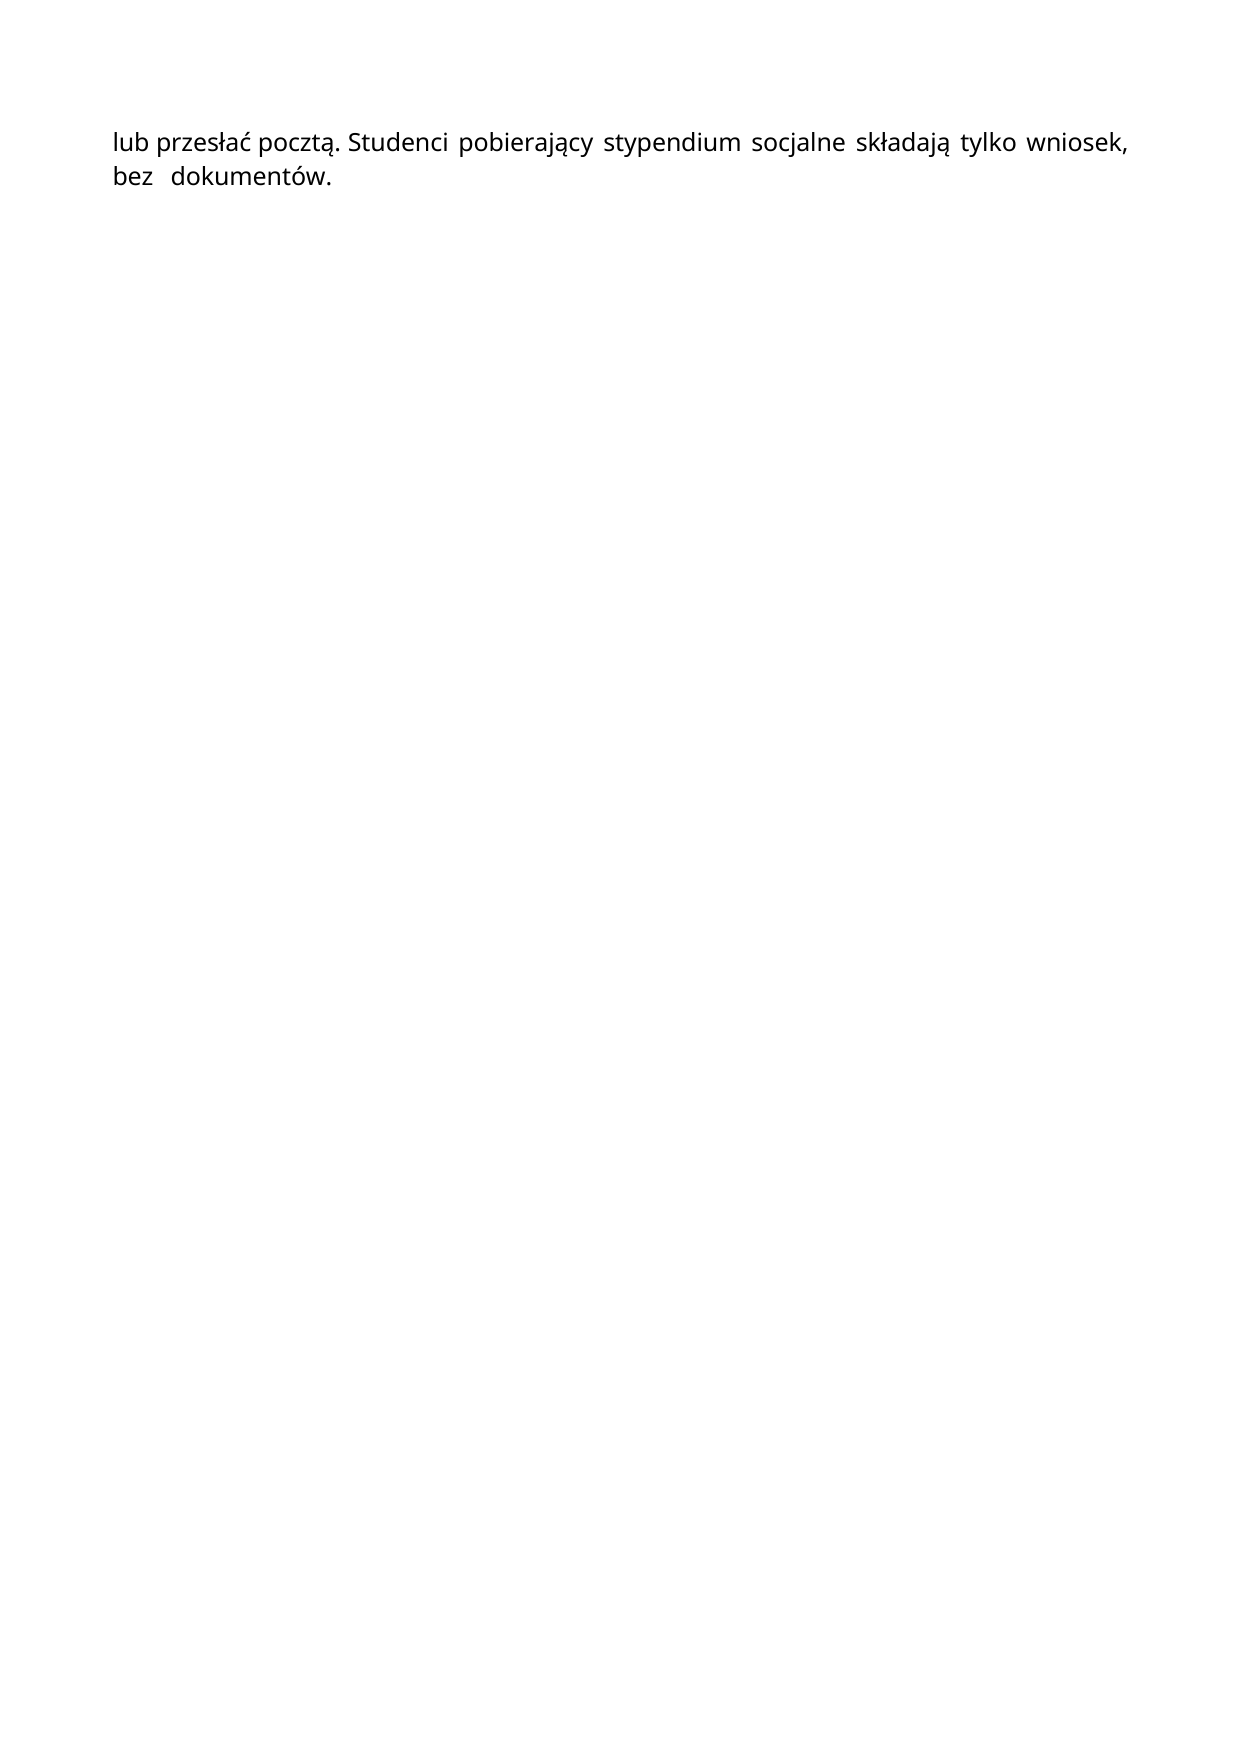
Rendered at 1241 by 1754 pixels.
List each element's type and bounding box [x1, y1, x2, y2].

text [112, 125, 1129, 193]
